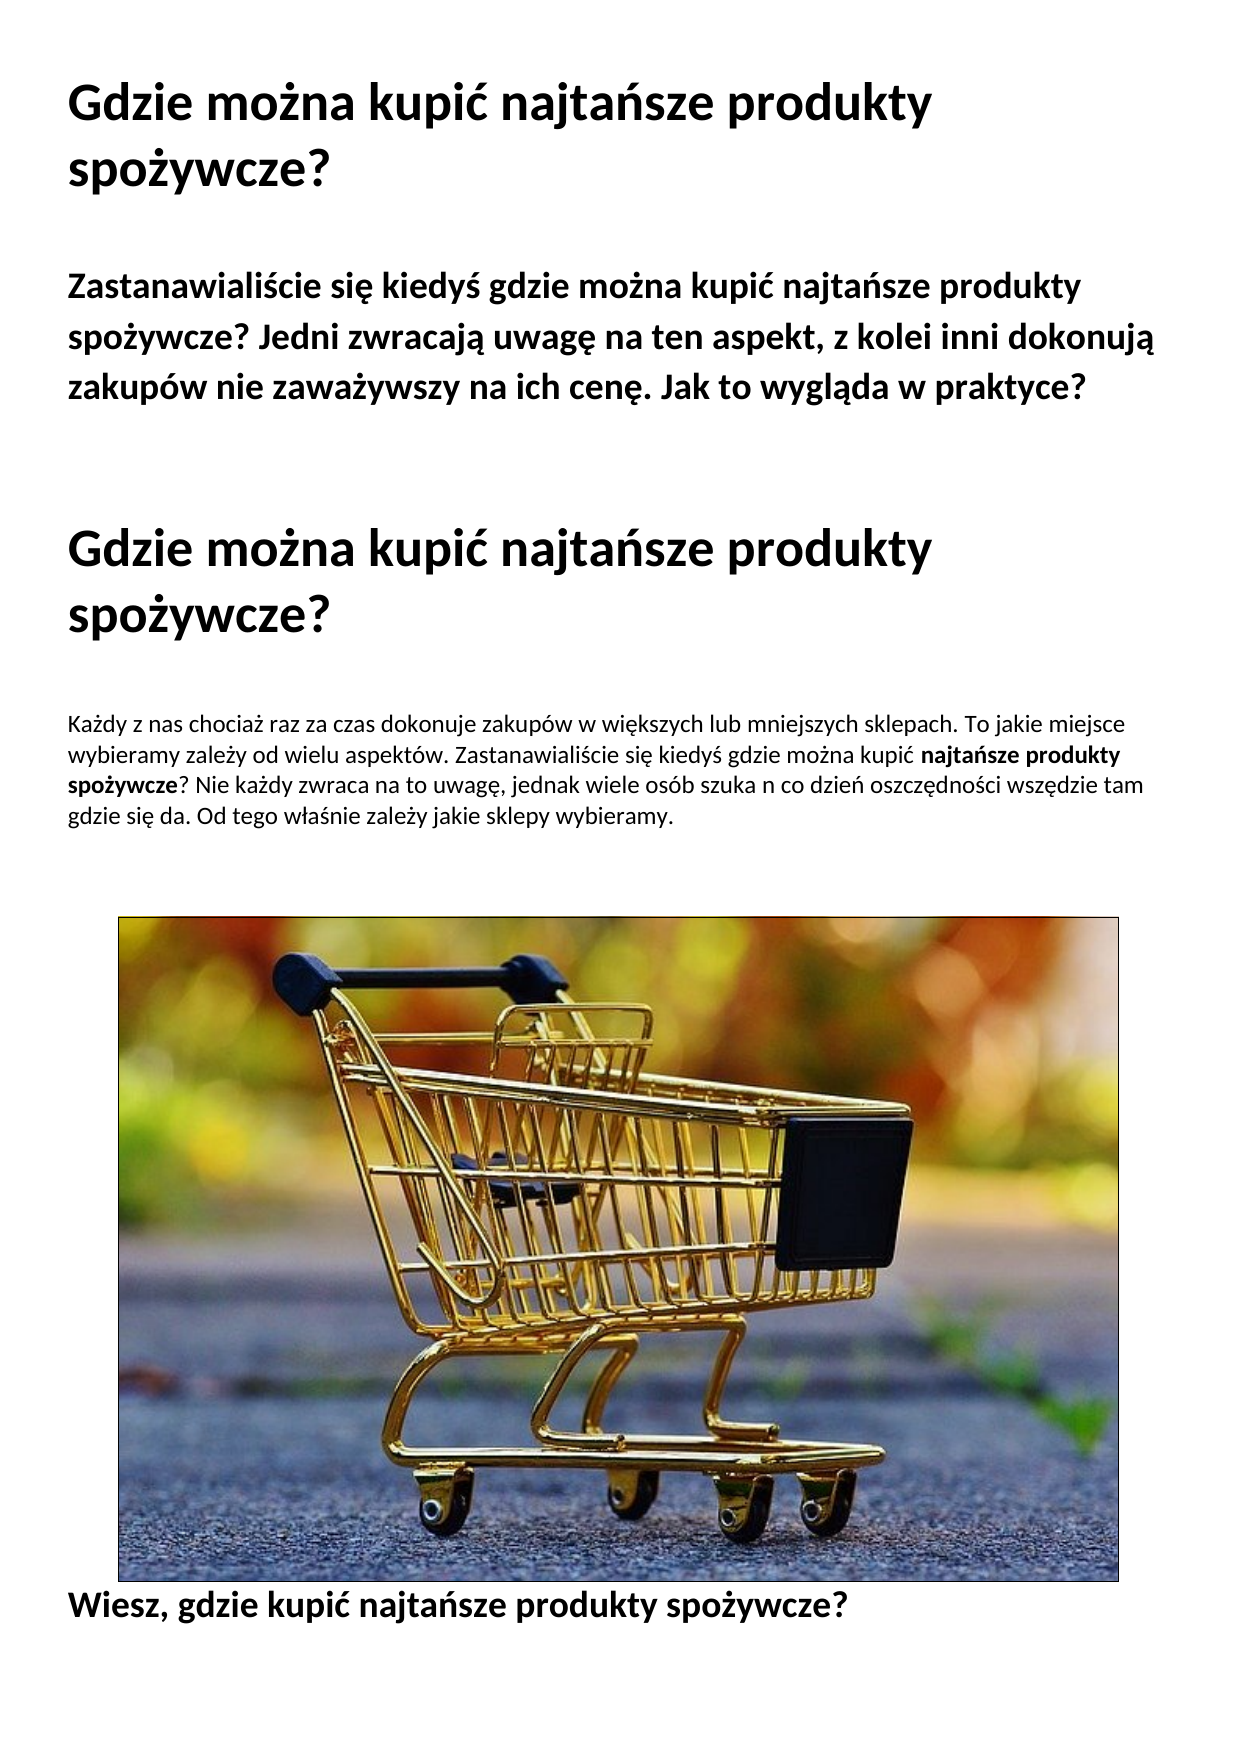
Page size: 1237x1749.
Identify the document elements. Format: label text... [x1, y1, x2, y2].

text Wiesz, gdzie kupić najtańsze produkty spożywcze? [68, 1581, 1169, 1627]
text Każdy z nas chociaż raz za czas dokonuje zakupów w większych lub mniejszych sklepach. To jakie miejsce wybieramy zależy od wielu aspektów. Zastanawialiście się kiedyś gdzie można kupić najtańsze produkty spożywcze? Nie każdy zwraca na to uwagę, jednak wiele osób szuka n co dzień oszczędności wszędzie tam gdzie się da. Od tego właśnie zależy jakie sklepy wybieramy. [68, 708, 1169, 831]
text Gdzie można kupić najtańsze produkty spożywcze? [68, 68, 1169, 200]
picture [119, 918, 1118, 1581]
text Zastanawialiście się kiedyś gdzie można kupić najtańsze produkty spożywcze? Jedni zwracają uwagę na ten aspekt, z kolei inni dokonują zakupów nie zaważywszy na ich cenę. Jak to wygląda w praktyce? [68, 262, 1169, 409]
text Gdzie można kupić najtańsze produkty spożywcze? [68, 514, 1169, 646]
